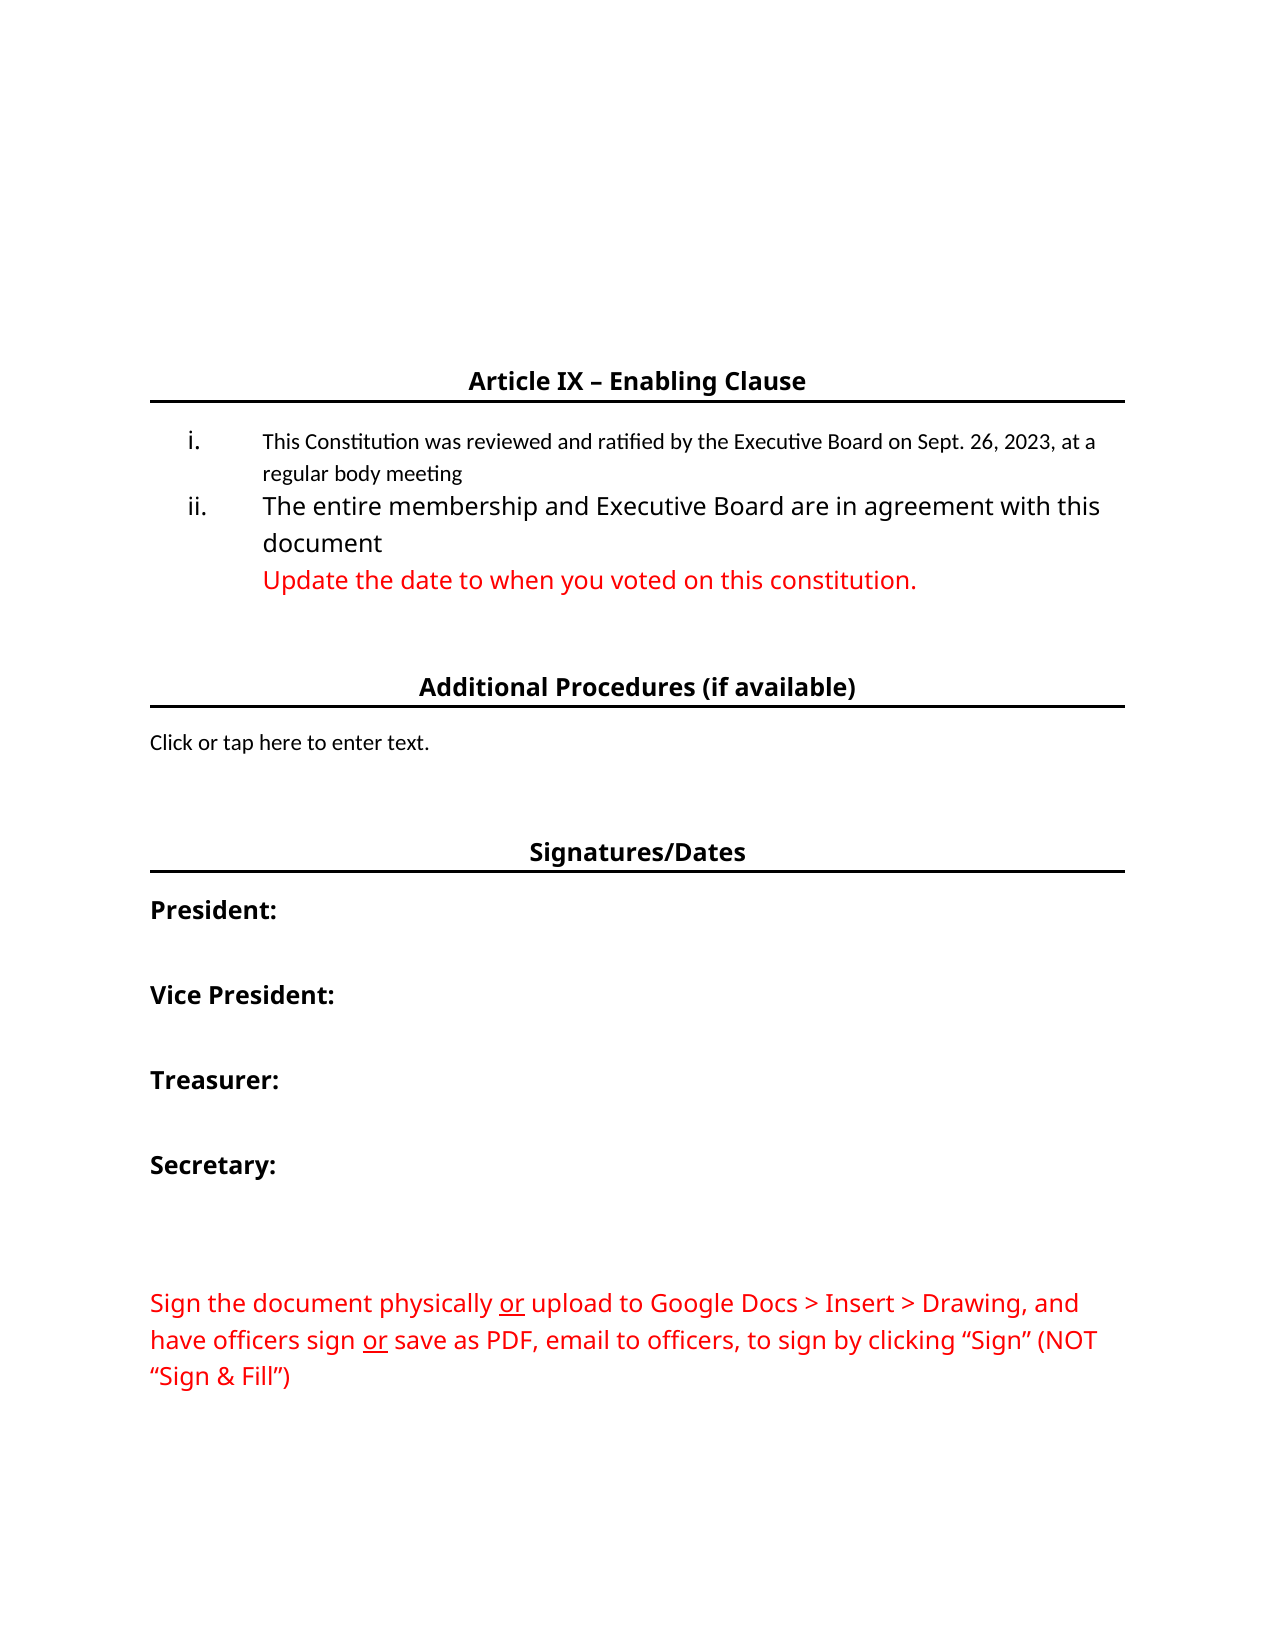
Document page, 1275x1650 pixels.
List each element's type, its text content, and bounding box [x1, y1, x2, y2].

text Secretary: [150, 1147, 1125, 1181]
text President: [150, 893, 1125, 927]
text Vice President: [150, 978, 1125, 1012]
text Article IX – Enabling Clause [150, 364, 1125, 400]
text Sign the document physically or upload to Google Docs > Insert > Drawing, and have officers sign or save as PDF, email to officers, to sign by clicking “Sign” (NOT “Sign & Fill”) [150, 1286, 1125, 1393]
text Treasurer: [150, 1062, 1125, 1097]
text Signatures/Dates [150, 834, 1125, 870]
text Additional Procedures (if available) [150, 669, 1125, 705]
